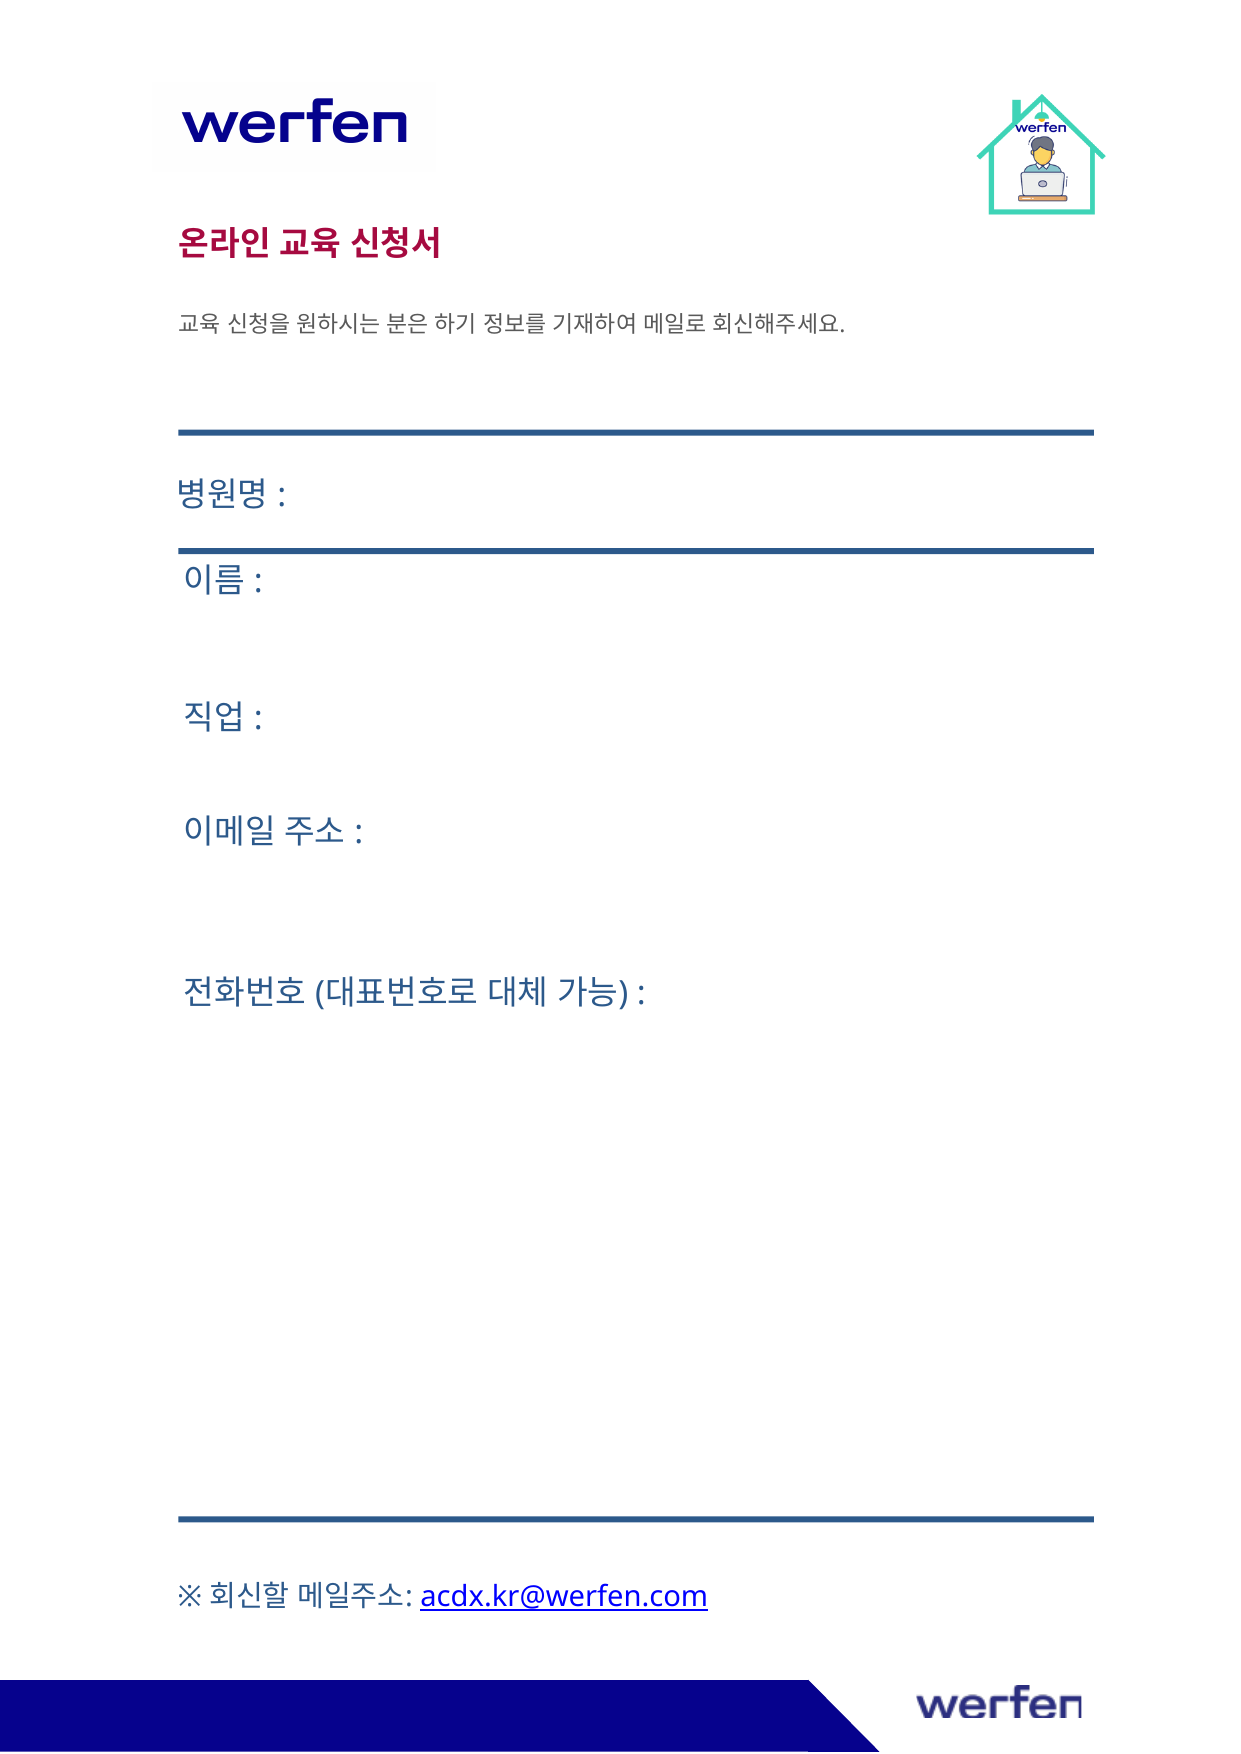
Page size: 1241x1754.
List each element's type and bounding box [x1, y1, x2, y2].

picture [969, 87, 1109, 224]
picture [152, 82, 436, 172]
